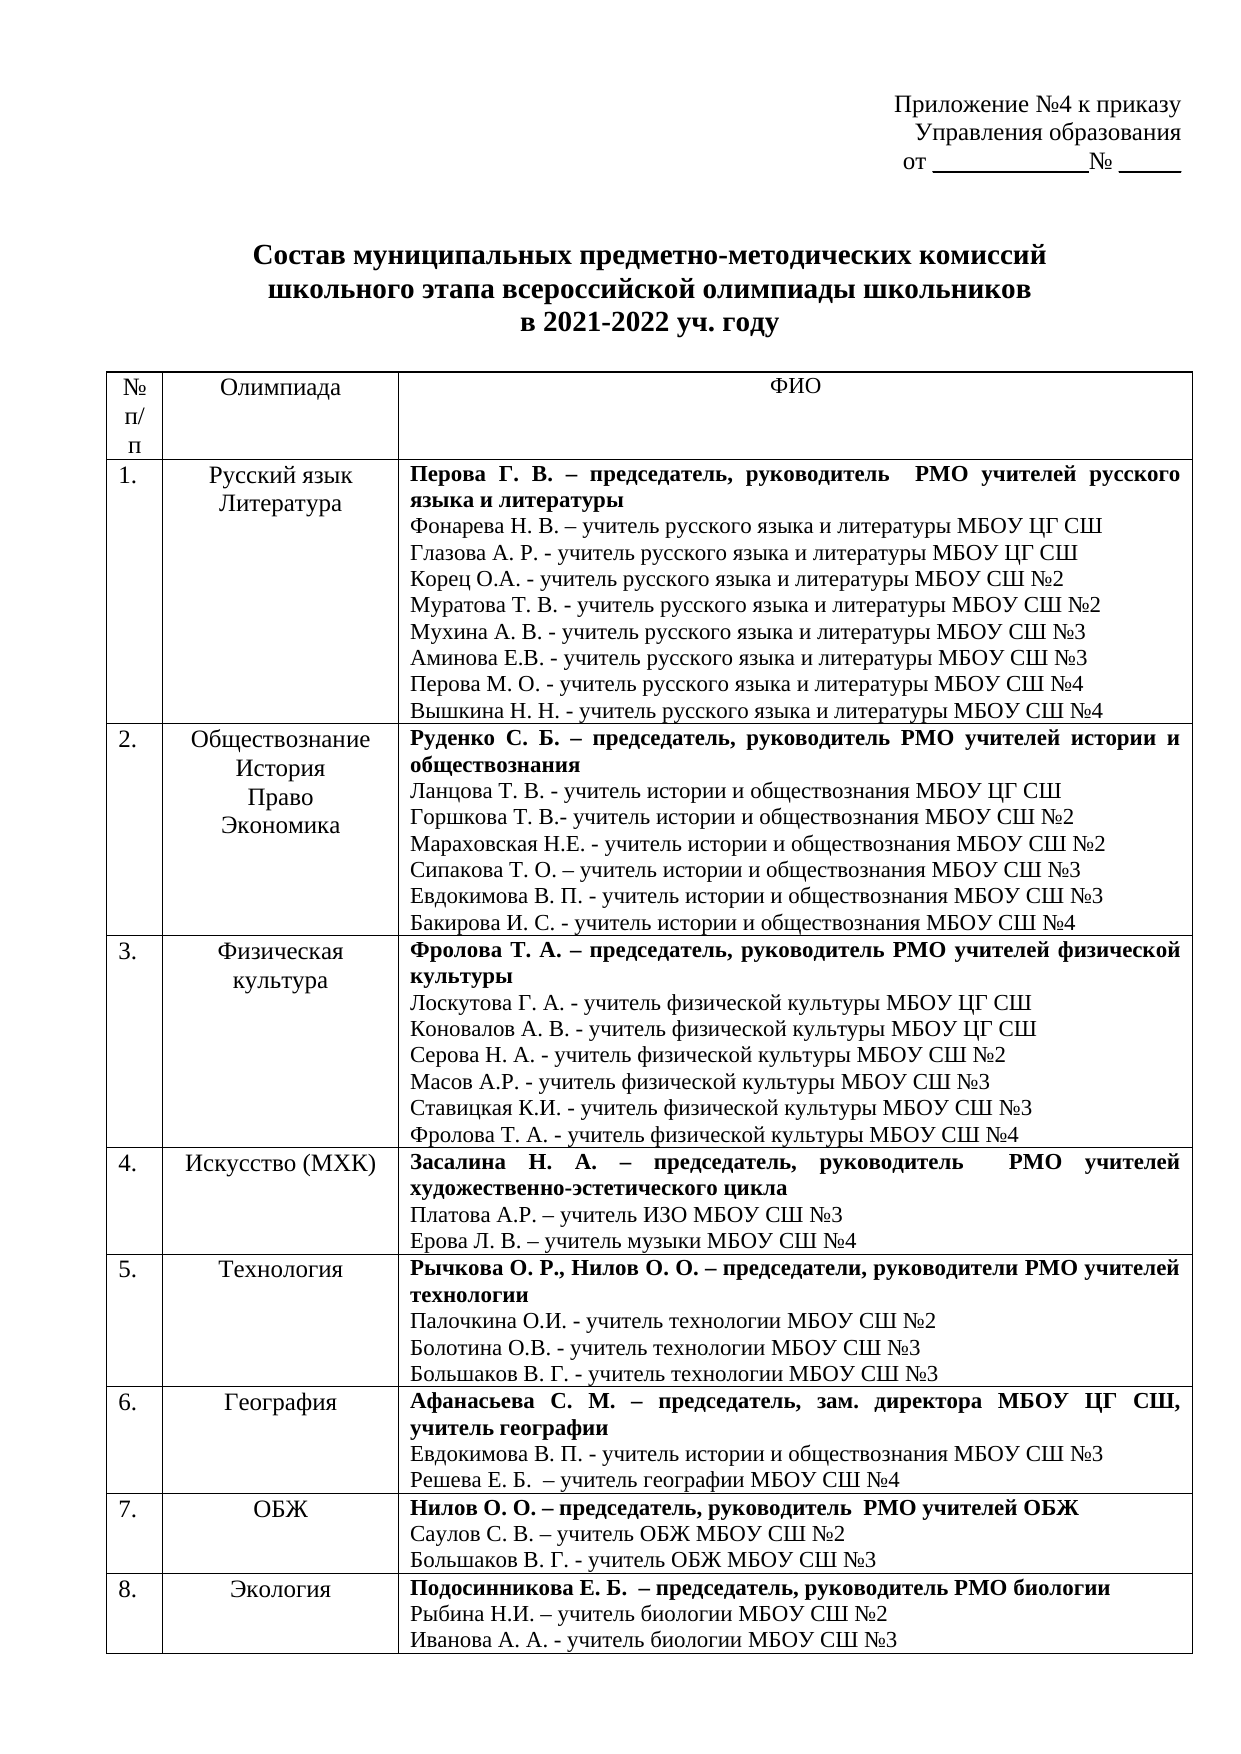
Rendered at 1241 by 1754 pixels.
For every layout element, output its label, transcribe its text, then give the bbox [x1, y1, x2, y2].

table_cell [107, 1148, 162, 1253]
table_cell Подосинникова Е. Б. – председатель, руководитель РМО биологии Рыбина Н.И. – учитель биологии МБОУ СШ №2 Иванова А. А. - учитель биологии МБОУ СШ №3 [399, 1574, 1192, 1653]
table_cell [107, 1255, 162, 1386]
text Управления образования [118, 117, 1181, 146]
table_cell Русский язык Литература [163, 460, 398, 723]
table_cell [107, 460, 162, 723]
table_cell [107, 724, 162, 935]
table_cell Физическая культура [163, 936, 398, 1147]
table_cell География [163, 1387, 398, 1493]
table_cell Обществознание История Право Экономика [163, 724, 398, 935]
table_header ФИО [399, 373, 1192, 459]
table_cell Технология [163, 1255, 398, 1386]
table_cell Нилов О. О. – председатель, руководитель РМО учителей ОБЖ Саулов С. В. – учитель ОБЖ МБОУ СШ №2 Большаков В. Г. - учитель ОБЖ МБОУ СШ №3 [399, 1494, 1192, 1573]
table_cell Перова Г. В. – председатель, руководитель РМО учителей русского языка и литературы Фонарева Н. В. – учитель русского языка и литературы МБОУ ЦГ СШ Глазова А. Р. - учитель русского языка и литературы МБОУ ЦГ СШ Корец О.А. - учитель русского языка и литературы МБОУ СШ №2 Муратова Т. В. - учитель русского языка и литературы МБОУ СШ №2 Мухина А. В. - учитель русского языка и литературы МБОУ СШ №3 Аминова Е.В. - учитель русского языка и литературы МБОУ СШ №3 Перова М. О. - учитель русского языка и литературы МБОУ СШ №4 Вышкина Н. Н. - учитель русского языка и литературы МБОУ СШ №4 [399, 460, 1192, 723]
table_cell Руденко С. Б. – председатель, руководитель РМО учителей истории и обществознания Ланцова Т. В. - учитель истории и обществознания МБОУ ЦГ СШ Горшкова Т. В.- учитель истории и обществознания МБОУ СШ №2 Мараховская Н.Е. - учитель истории и обществознания МБОУ СШ №2 Сипакова Т. О. – учитель истории и обществознания МБОУ СШ №3 Евдокимова В. П. - учитель истории и обществознания МБОУ СШ №3 Бакирова И. С. - учитель истории и обществознания МБОУ СШ №4 [399, 724, 1192, 935]
table_header Олимпиада [163, 373, 398, 459]
table_cell ОБЖ [163, 1494, 398, 1573]
table_cell Искусство (МХК) [163, 1148, 398, 1253]
text школьного этапа всероссийской олимпиады школьников [118, 271, 1181, 304]
table_cell Фролова Т. А. – председатель, руководитель РМО учителей физической культуры Лоскутова Г. А. - учитель физической культуры МБОУ ЦГ СШ Коновалов А. В. - учитель физической культуры МБОУ ЦГ СШ Серова Н. А. - учитель физической культуры МБОУ СШ №2 Масов А.Р. - учитель физической культуры МБОУ СШ №3 Ставицкая К.И. - учитель физической культуры МБОУ СШ №3 Фролова Т. А. - учитель физической культуры МБОУ СШ №4 [399, 936, 1192, 1147]
table_header № п/п [107, 373, 162, 459]
text в 2021-2022 уч. году [118, 304, 1181, 338]
table_cell [107, 1494, 162, 1573]
table_cell Экология [163, 1574, 398, 1653]
table_cell Засалина Н. А. – председатель, руководитель РМО учителей художественно-эстетического цикла Платова А.Р. – учитель ИЗО МБОУ СШ №3 Ерова Л. В. – учитель музыки МБОУ СШ №4 [399, 1148, 1192, 1253]
text от __________ № _____ [118, 146, 1181, 175]
table_cell [107, 936, 162, 1147]
table_cell Рычкова О. Р., Нилов О. О. – председатели, руководители РМО учителей технологии Палочкина О.И. - учитель технологии МБОУ СШ №2 Болотина О.В. - учитель технологии МБОУ СШ №3 Большаков В. Г. - учитель технологии МБОУ СШ №3 [399, 1255, 1192, 1386]
text Состав муниципальных предметно-методических комиссий [118, 237, 1181, 271]
table_cell [107, 1574, 162, 1653]
table_cell [107, 1387, 162, 1493]
table_cell Афанасьева С. М. – председатель, зам. директора МБОУ ЦГ СШ, учитель географии Евдокимова В. П. - учитель истории и обществознания МБОУ СШ №3 Решева Е. Б. – учитель географии МБОУ СШ №4 [399, 1387, 1192, 1493]
text Приложение №4 к приказу [118, 89, 1181, 117]
